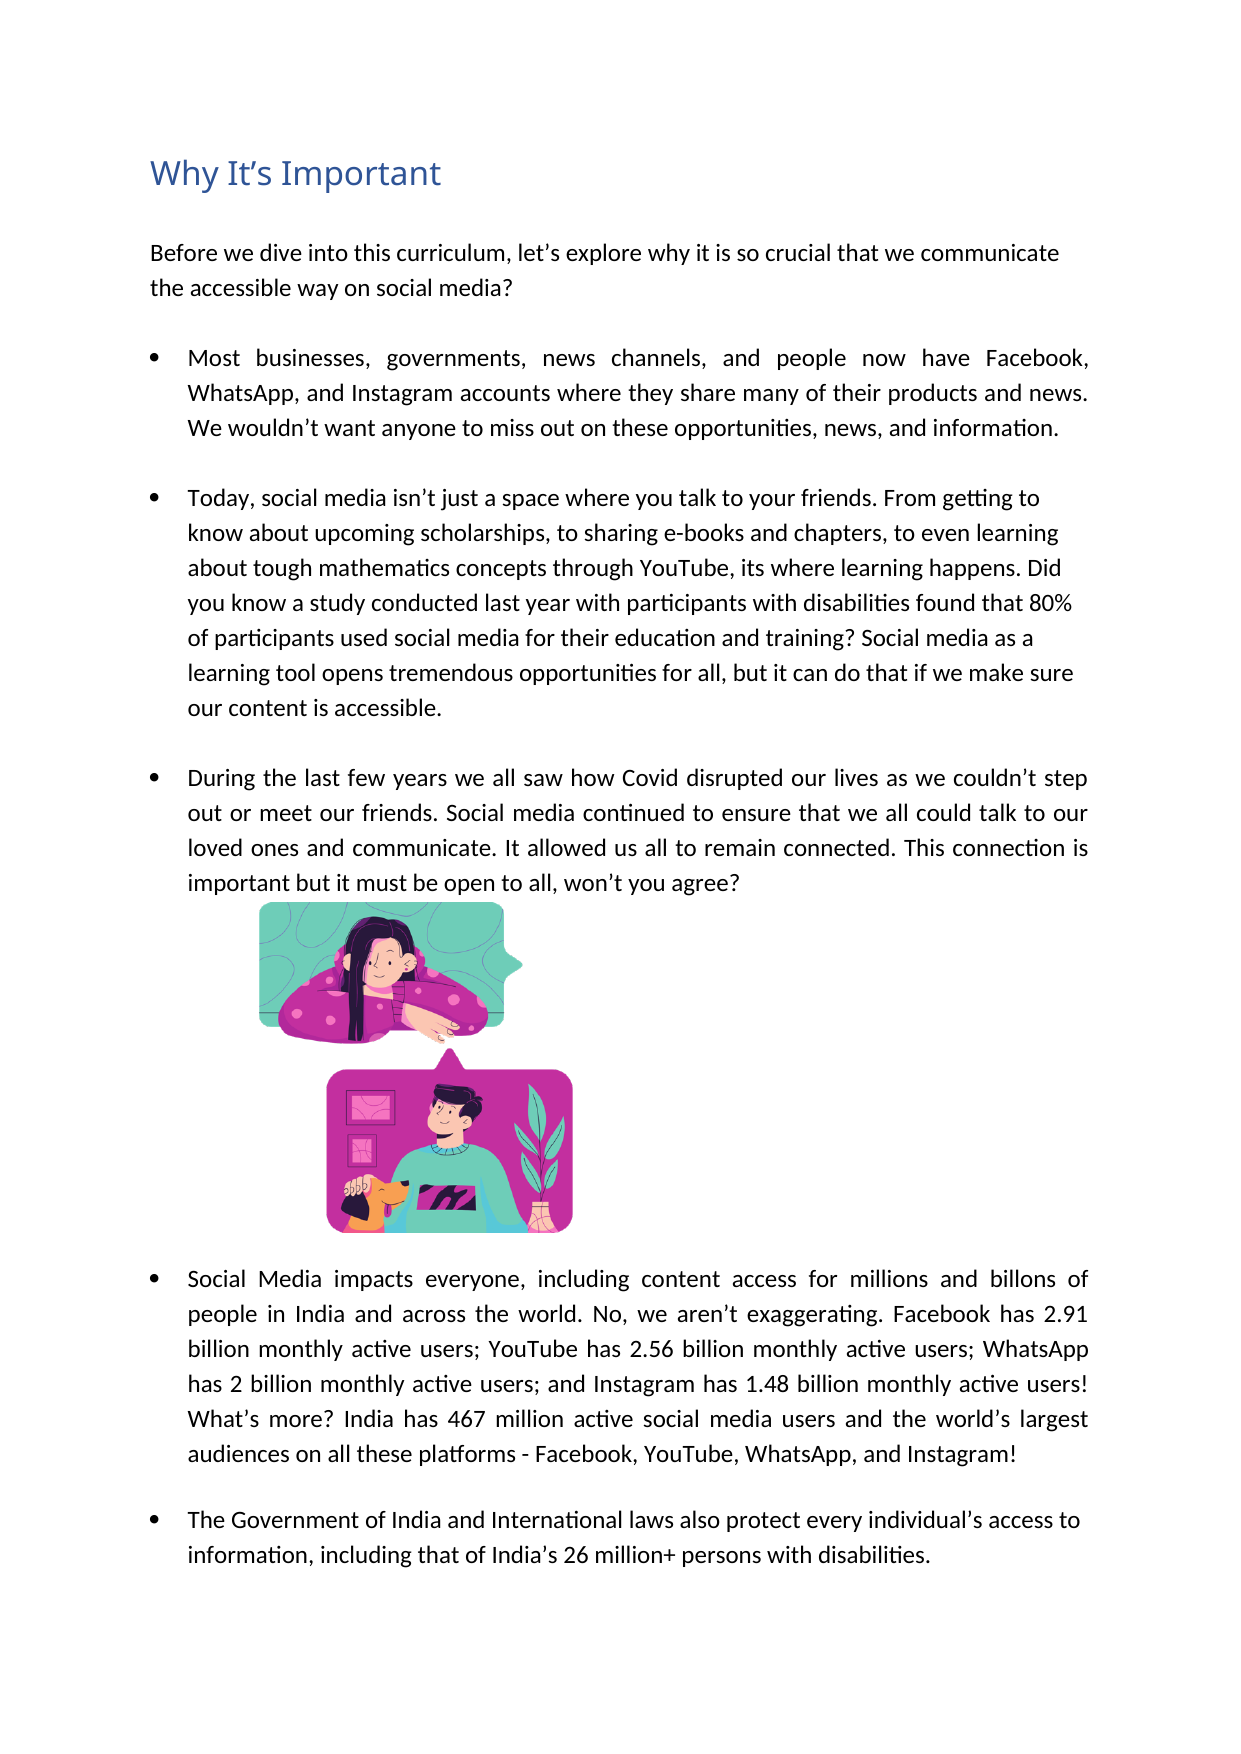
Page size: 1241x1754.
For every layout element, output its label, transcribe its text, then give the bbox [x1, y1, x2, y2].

list Most businesses, governments, news channels, and people now have Facebook, WhatsApp, and Instagram accounts where they share many of their products and news. We wouldn’t want anyone to miss out on these opportunities, news, and information. [150, 342, 1090, 443]
subtitle Why It’s Important [150, 150, 1090, 195]
list Today, social media isn’t just a space where you talk to your friends. From getting to know about upcoming scholarships, to sharing e-books and chapters, to even learning about tough mathematics concepts through YouTube, its where learning happens. Did you know a study conducted last year with participants with disabilities found that 80% of participants used social media for their education and training? Social media as a learning tool opens tremendous opportunities for all, but it can do that if we make sure our content is accessible. [150, 482, 1090, 723]
list The Government of India and International laws also protect every individual’s access to information, including that of India’s 26 million+ persons with disabilities. [150, 1504, 1090, 1569]
picture [225, 902, 620, 1233]
list Social Media impacts everyone, including content access for millions and billons of people in India and across the world. No, we aren’t exaggerating. Facebook has 2.91 billion monthly active users; YouTube has 2.56 billion monthly active users; WhatsApp has 2 billion monthly active users; and Instagram has 1.48 billion monthly active users! What’s more? India has 467 million active social media users and the world’s largest audiences on all these platforms - Facebook, YouTube, WhatsApp, and Instagram! [150, 1263, 1090, 1469]
list During the last few years we all saw how Covid disrupted our lives as we couldn’t step out or meet our friends. Social media continued to ensure that we all could talk to our loved ones and communicate. It allowed us all to remain connected. This connection is important but it must be open to all, won’t you agree? [150, 762, 1090, 898]
text Before we dive into this curriculum, let’s explore why it is so crucial that we communicate the accessible way on social media? [150, 237, 1090, 303]
